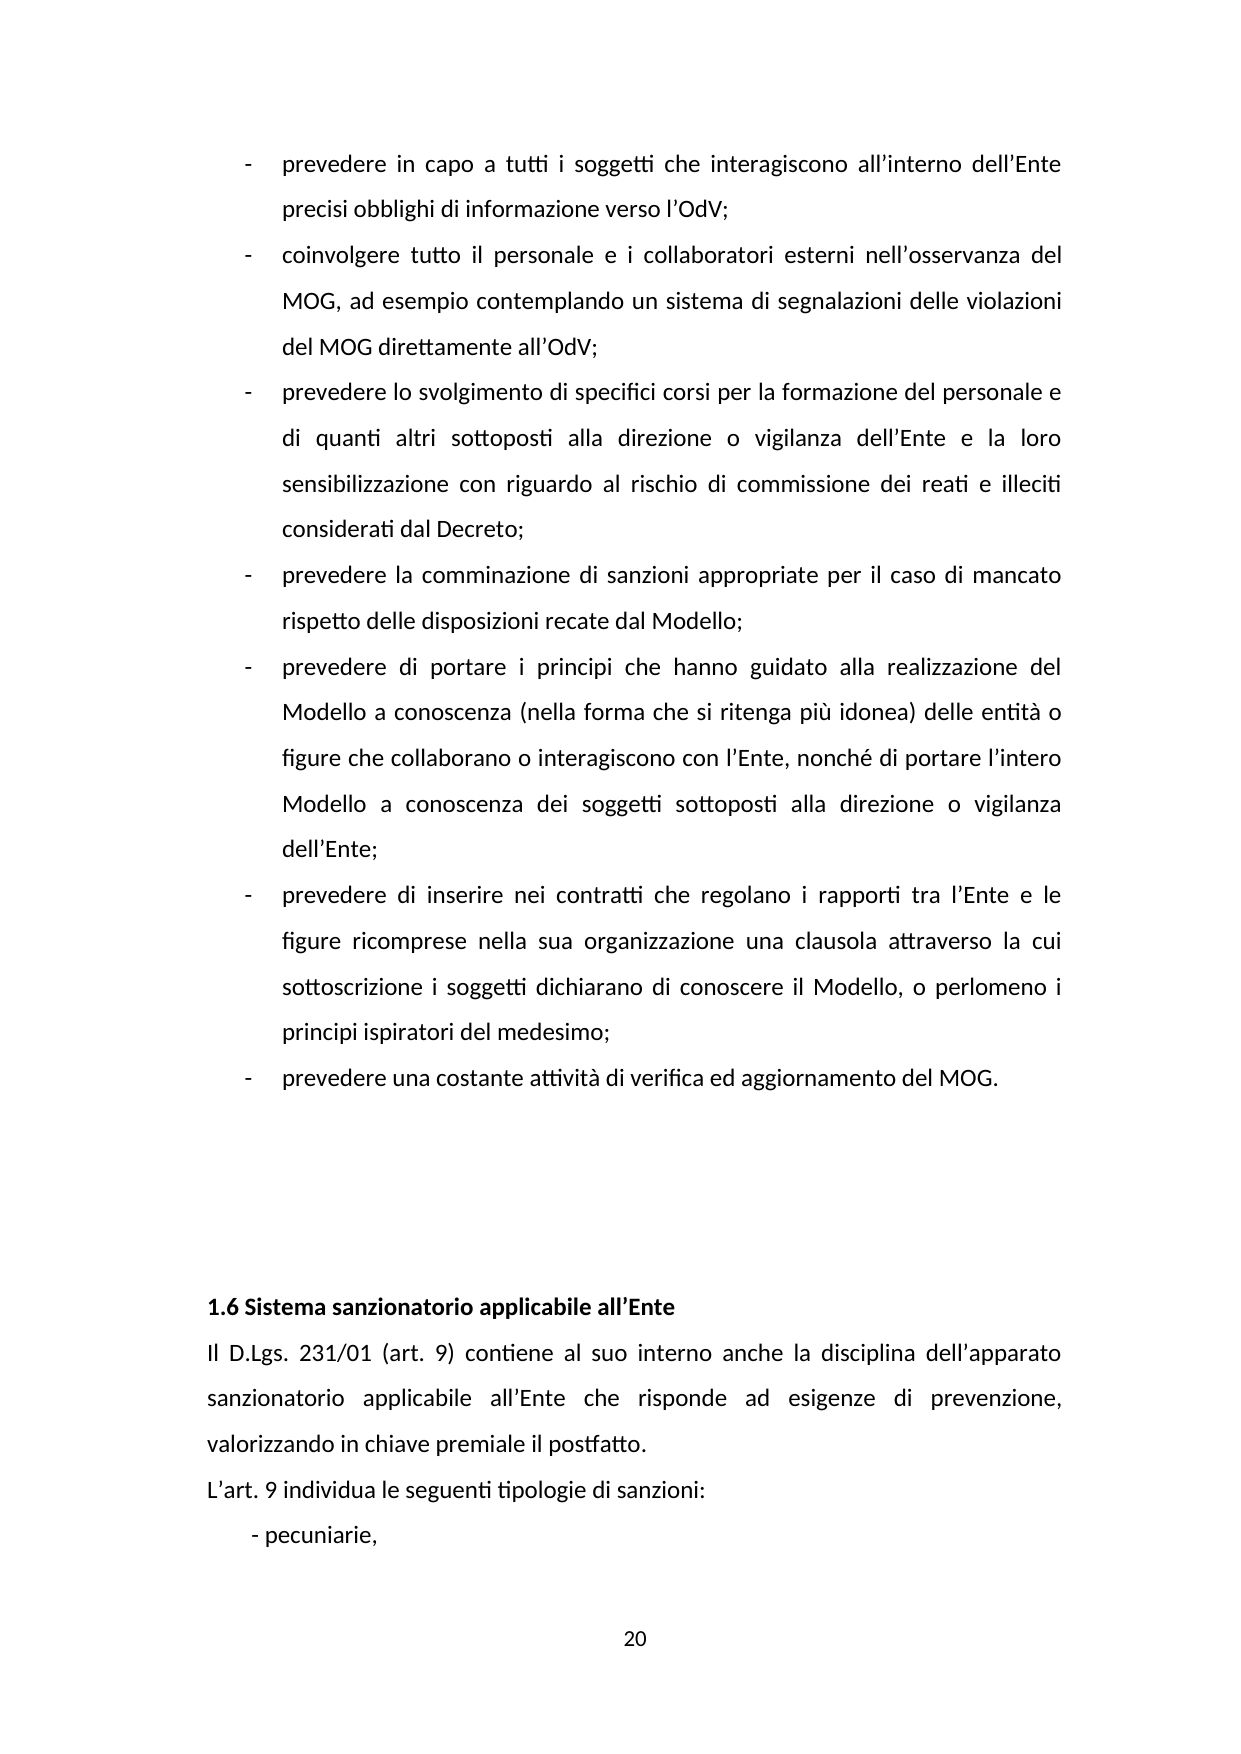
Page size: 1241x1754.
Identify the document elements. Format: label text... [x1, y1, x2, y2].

list coinvolgere tutto il personale e i collaboratori esterni nell’osservanza del MOG, ad esempio contemplando un sistema di segnalazioni delle violazioni del MOG direttamente all’OdV; [244, 239, 1063, 361]
list prevedere di portare i principi che hanno guidato alla realizzazione del Modello a conoscenza (nella forma che si ritenga più idonea) delle entità o figure che collaborano o interagiscono con l’Ente, nonché di portare l’intero Modello a conoscenza dei soggetti sottoposti alla direzione o vigilanza dell’Ente; [244, 651, 1063, 864]
list - pecuniarie, [251, 1519, 1063, 1550]
list prevedere la comminazione di sanzioni appropriate per il caso di mancato rispetto delle disposizioni recate dal Modello; [244, 559, 1063, 636]
list prevedere lo svolgimento di specifici corsi per la formazione del personale e di quanti altri sottoposti alla direzione o vigilanza dell’Ente e la loro sensibilizzazione con riguardo al rischio di commissione dei reati e illeciti considerati dal Decreto; [244, 376, 1063, 544]
text 1.6 Sistema sanzionatorio applicabile all’Ente [207, 1291, 1063, 1321]
text L’art. 9 individua le seguenti tipologie di sanzioni: [207, 1474, 1063, 1504]
list prevedere di inserire nei contratti che regolano i rapporti tra l’Ente e le figure ricomprese nella sua organizzazione una clausola attraverso la cui sottoscrizione i soggetti dichiarano di conoscere il Modello, o perlomeno i principi ispiratori del medesimo; [244, 879, 1063, 1047]
text Il D.Lgs. 231/01 (art. 9) contiene al suo interno anche la disciplina dell’apparato sanzionatorio applicabile all’Ente che risponde ad esigenze di prevenzione, valorizzando in chiave premiale il postfatto. [207, 1337, 1063, 1459]
list prevedere in capo a tutti i soggetti che interagiscono all’interno dell’Ente precisi obblighi di informazione verso l’OdV; [244, 148, 1063, 224]
list prevedere una costante attività di verifica ed aggiornamento del MOG. [244, 1062, 1063, 1093]
